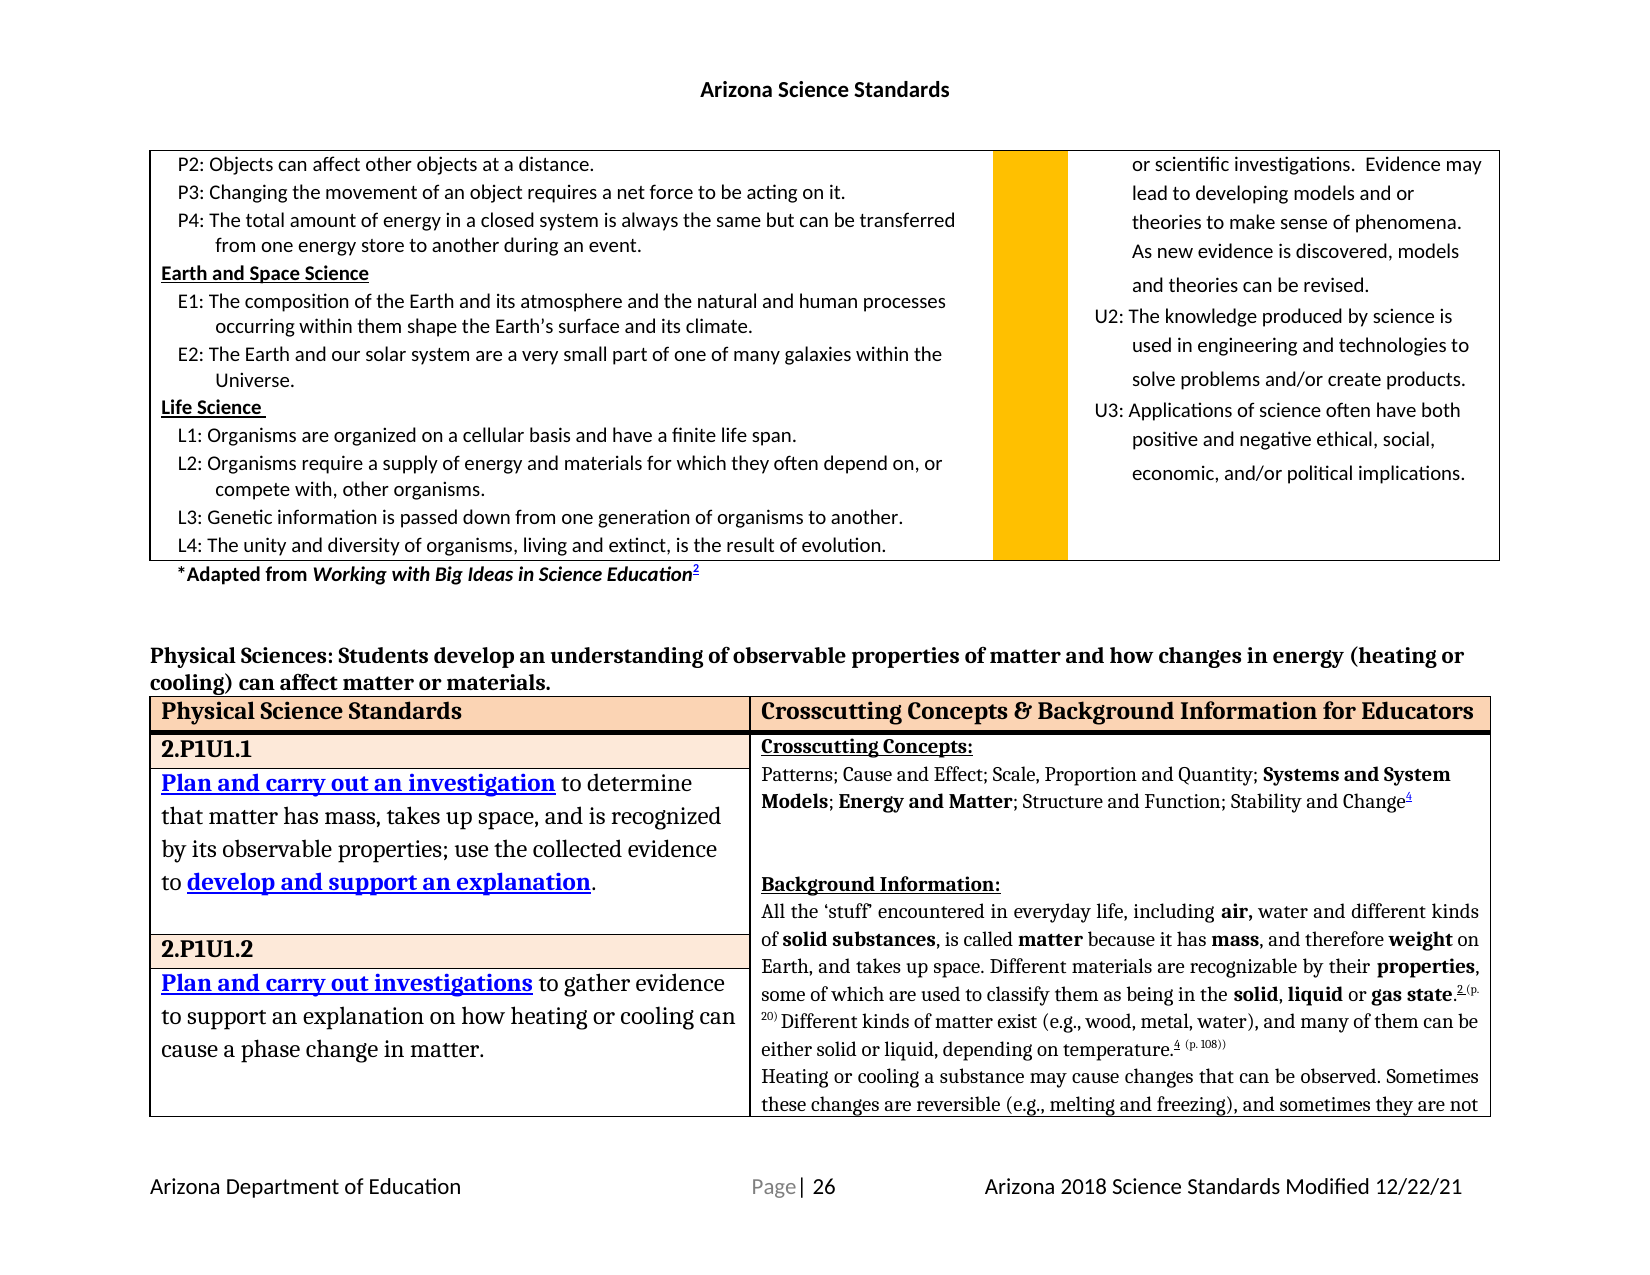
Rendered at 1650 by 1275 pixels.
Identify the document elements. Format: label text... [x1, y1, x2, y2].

table_cell Plan and carry out an investigation to determine that matter has mass, takes up space, and is recognized by its observable properties; use the collected evidence to develop and support an explanation. [151, 769, 749, 934]
table_cell 2.P1U1.2 [151, 935, 749, 968]
table_cell Crosscutting Concepts: Patterns; Cause and Effect; Scale, Proportion and Quantity; Systems and System Models; Energy and Matter; Structure and Function; Stability and Change4 Background Information: All the ‘stuff’ encountered in everyday life, including air, water and different kinds of solid substances, is called matter because it has mass, and therefore weight on Earth, and takes up space. Different materials are recognizable by their properties, some of which are used to classify them as being in the solid, liquid or gas state.2 (p. 20) Different kinds of matter exist (e.g., wood, metal, water), and many of them can be either solid or liquid, depending on temperature.4 (p. 108)) Heating or cooling a substance may cause changes that can be observed. Sometimes these changes are reversible (e.g., melting and freezing), and sometimes they are not (e.g., baking a cake, burning fuel). 4 (p. 110) [751, 735, 1490, 1116]
table_header Crosscutting Concepts & Background Information for Educators [751, 697, 1490, 730]
table_cell 2.P1U1.1 [151, 735, 749, 768]
subtitle Physical Sciences: Students develop an understanding of observable properties of matter and how changes in energy (heating or cooling) can affect matter or materials. [150, 643, 1500, 696]
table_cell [151, 969, 749, 1116]
table_header Physical Science Standards [151, 697, 749, 730]
table_cell [993, 151, 1068, 560]
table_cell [1068, 151, 1499, 560]
table_cell *Adapted from Working with Big Ideas in Science Education2 [150, 561, 1499, 591]
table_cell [151, 151, 993, 560]
